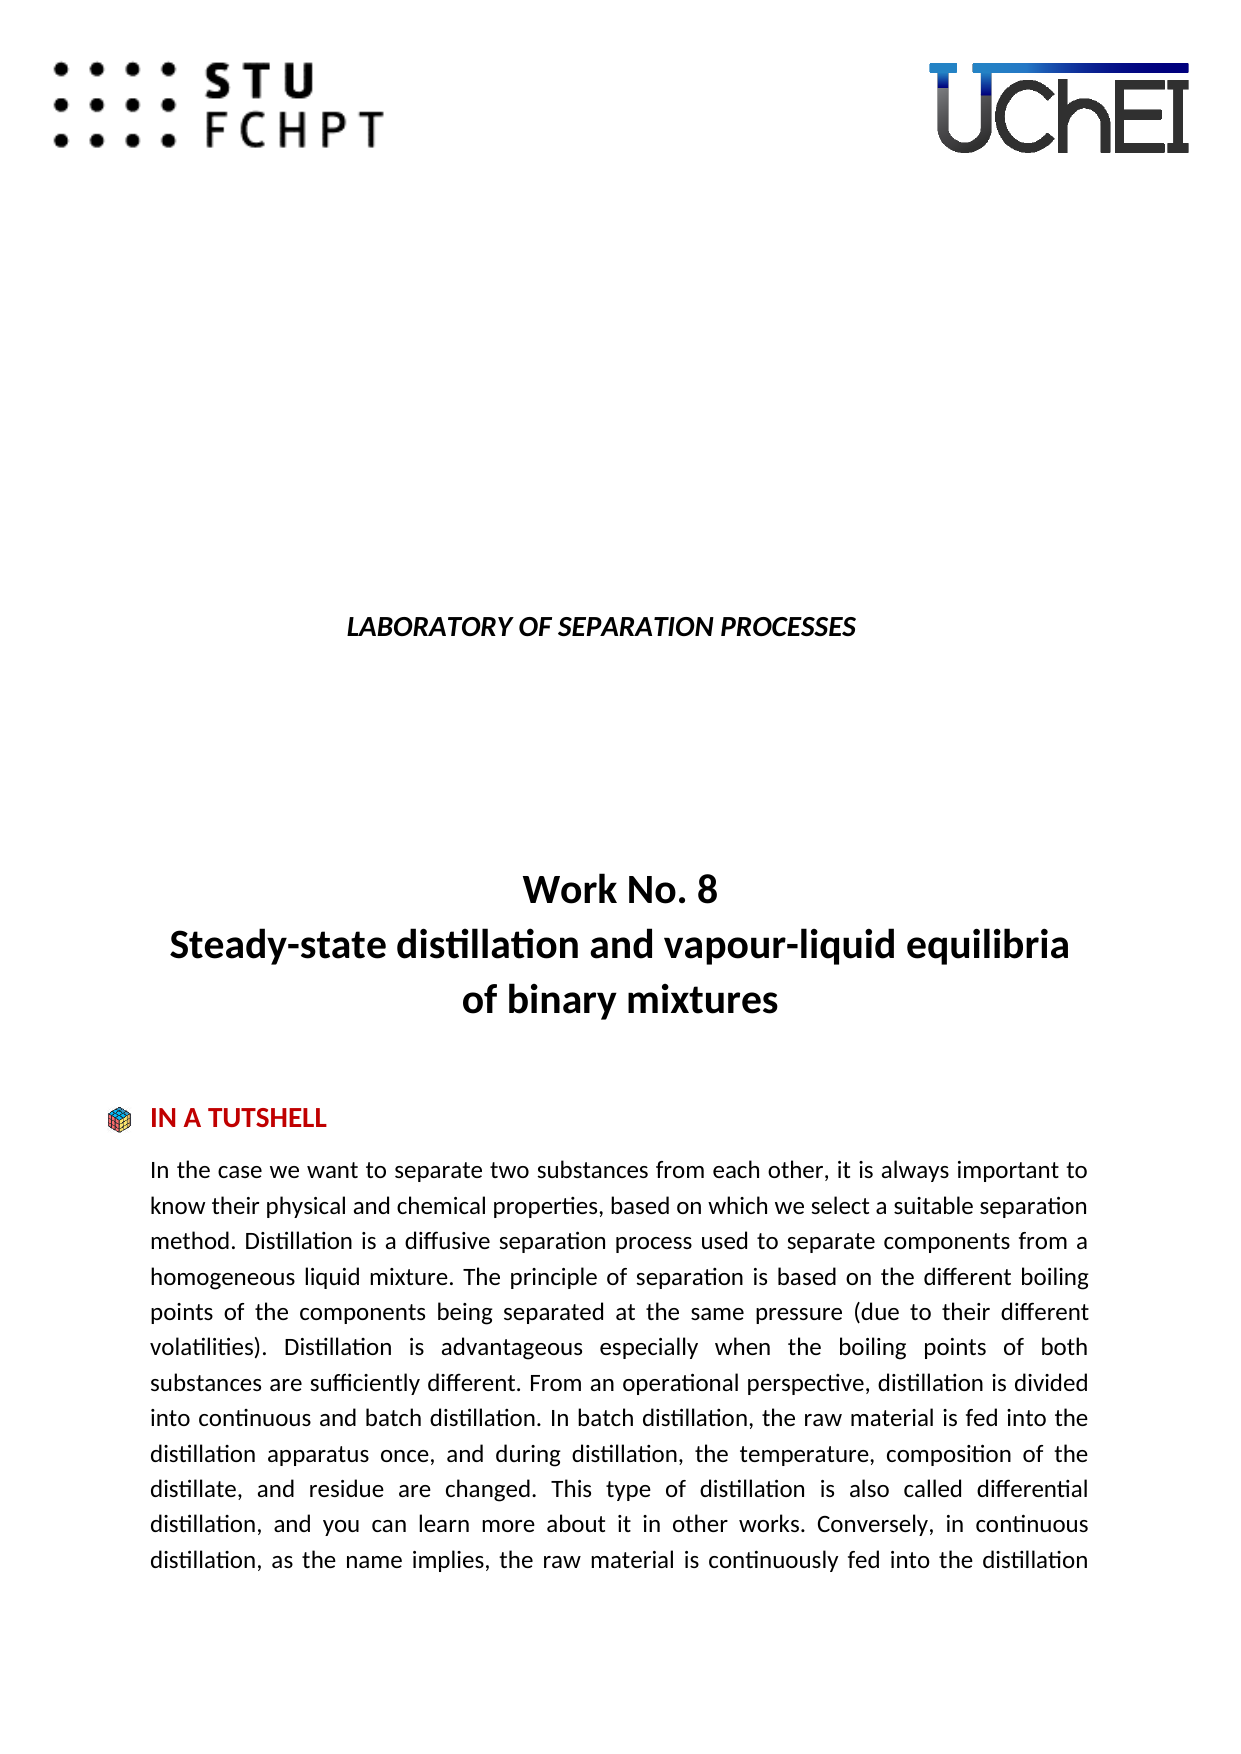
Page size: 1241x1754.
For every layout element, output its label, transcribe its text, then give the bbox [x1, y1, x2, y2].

picture [106, 1106, 132, 1133]
text Steady-state distillation and vapour-liquid equilibria of binary mixtures [150, 918, 1090, 1024]
text laboratory of Separation processes [113, 608, 1090, 644]
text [150, 1150, 1090, 1575]
text Work No. 8 [150, 863, 1090, 914]
picture [929, 63, 1189, 153]
picture [39, 41, 394, 170]
subtitle IN A TUTSHELL [113, 1099, 1090, 1135]
